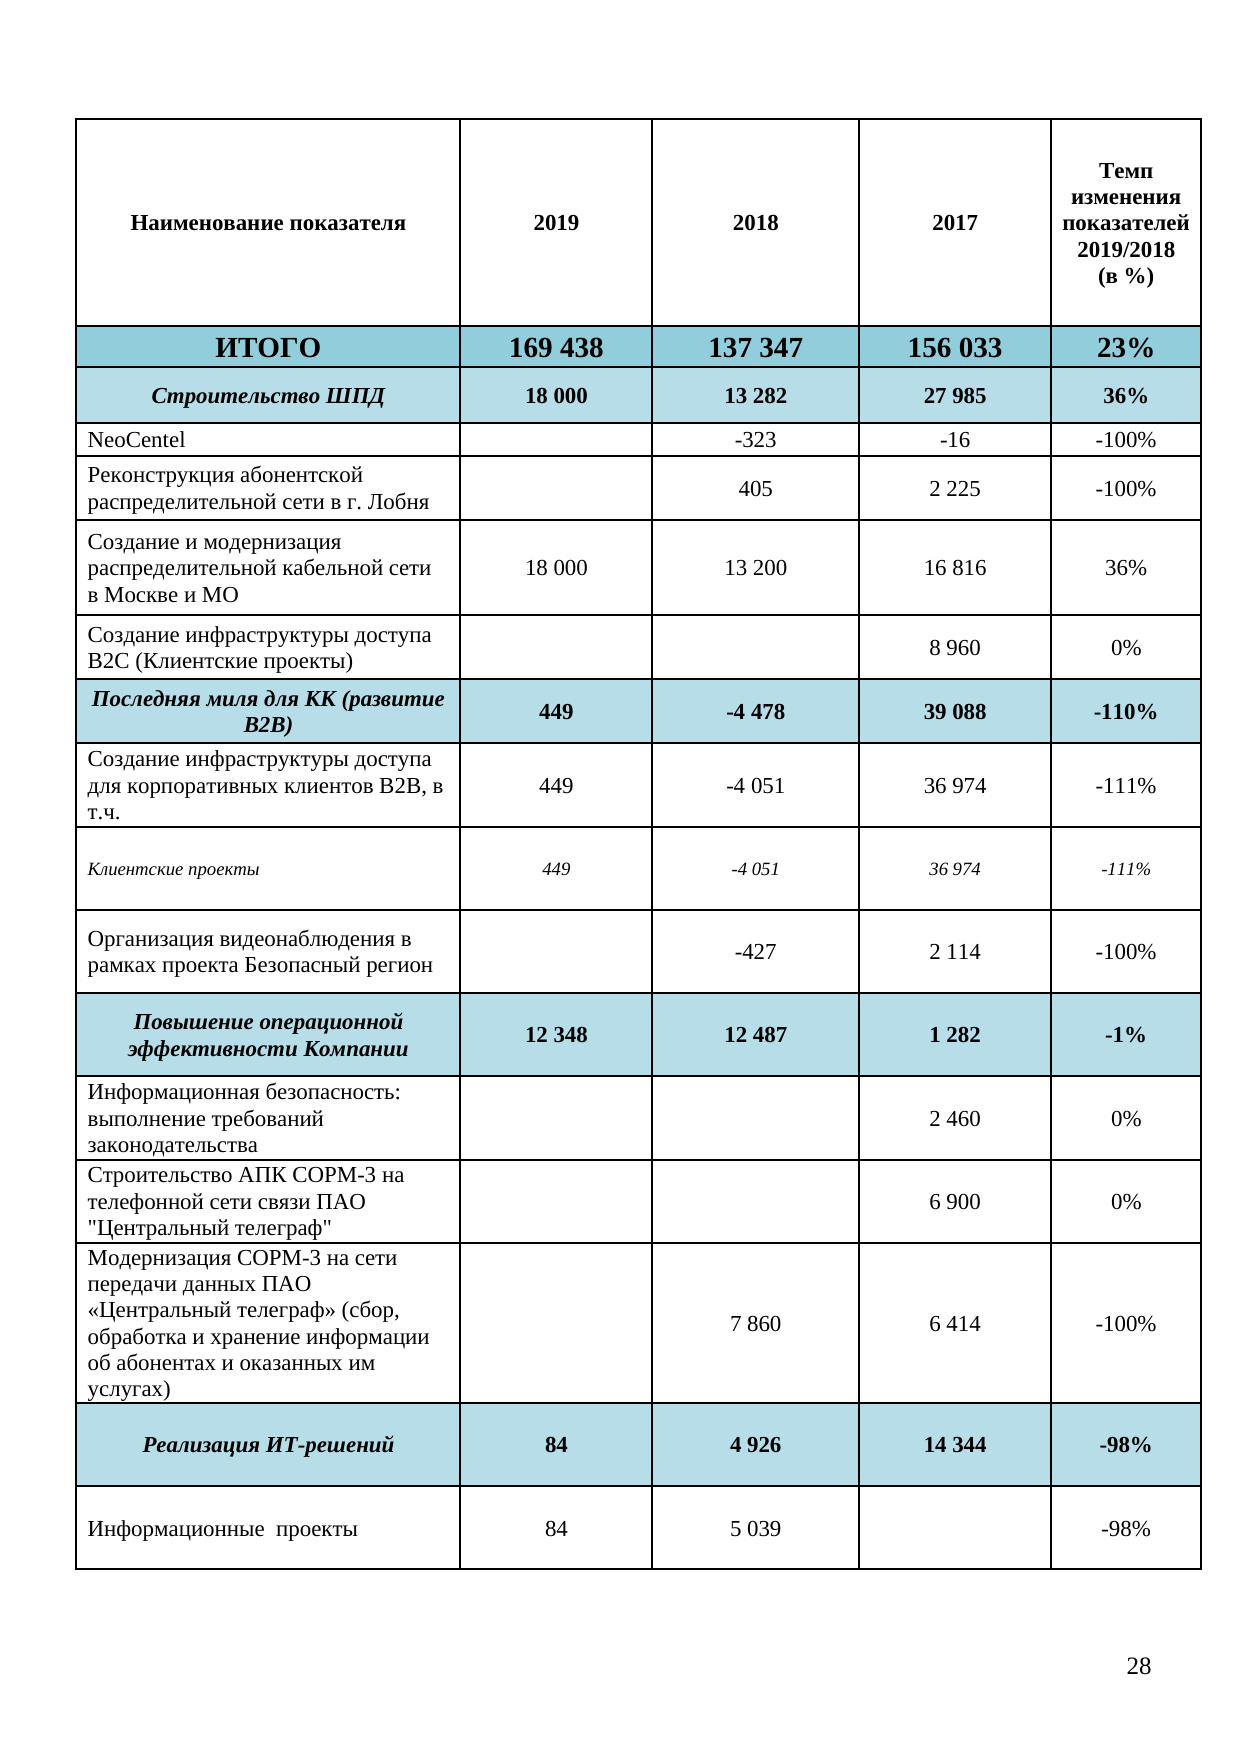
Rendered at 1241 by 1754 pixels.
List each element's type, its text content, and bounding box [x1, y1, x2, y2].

table_cell 14 344 [860, 1404, 1050, 1485]
table_header 2019 [461, 120, 651, 325]
table_cell Последняя миля для КК (развитие В2В) [77, 680, 459, 742]
table_cell 0% [1052, 1161, 1200, 1242]
table_cell -427 [653, 911, 858, 992]
table_cell -16 [860, 424, 1050, 455]
table_cell 137 347 [653, 327, 858, 366]
table_cell -4 051 [653, 828, 858, 909]
table_cell 5 039 [653, 1487, 858, 1568]
table_cell -4 051 [653, 744, 858, 826]
table_cell 36% [1052, 368, 1200, 422]
table_cell [461, 911, 651, 992]
table_cell Создание инфраструктуры доступа B2C (Клиентские проекты) [77, 616, 459, 678]
table_cell [653, 1077, 858, 1158]
table_cell [653, 1161, 858, 1242]
table_cell [461, 457, 651, 519]
table_cell 84 [461, 1487, 651, 1568]
table_cell 23% [1052, 327, 1200, 366]
table_cell NeoCentel [77, 424, 459, 455]
table_cell 18 000 [461, 521, 651, 614]
table_cell 2 114 [860, 911, 1050, 992]
table_cell 169 438 [461, 327, 651, 366]
table_header Темп изменения показателей 2019/2018 (в %) [1052, 120, 1200, 325]
table_cell -100% [1052, 911, 1200, 992]
table_cell 0% [1052, 1077, 1200, 1158]
table_cell Строительство АПК СОРМ-3 на телефонной сети связи ПАО "Центральный телеграф" [77, 1161, 459, 1242]
table_cell 27 985 [860, 368, 1050, 422]
table_cell [461, 1077, 651, 1158]
table_cell [461, 616, 651, 678]
table_cell Реализация ИТ-решений [77, 1404, 459, 1485]
table_cell 36% [1052, 521, 1200, 614]
table_header Наименование показателя [77, 120, 459, 325]
table_cell 13 200 [653, 521, 858, 614]
table_cell Повышение операционной эффективности Компании [77, 994, 459, 1075]
table_cell -4 478 [653, 680, 858, 742]
table_header 2018 [653, 120, 858, 325]
table_cell 2 460 [860, 1077, 1050, 1158]
table_cell 0% [1052, 616, 1200, 678]
table_cell ИТОГО [77, 327, 459, 366]
table_cell Создание инфраструктуры доступа для корпоративных клиентов B2B, в т.ч. [77, 744, 459, 826]
table_cell 12 487 [653, 994, 858, 1075]
table_cell 84 [461, 1404, 651, 1485]
table_cell [461, 1161, 651, 1242]
table_cell 6 414 [860, 1244, 1050, 1402]
table_cell -100% [1052, 457, 1200, 519]
table_cell -111% [1052, 828, 1200, 909]
table_cell 18 000 [461, 368, 651, 422]
table_cell 6 900 [860, 1161, 1050, 1242]
table_cell Модернизация СОРМ-3 на сети передачи данных ПАО «Центральный телеграф» (сбор, обработка и хранение информации об абонентах и оказанных им услугах) [77, 1244, 459, 1402]
table_cell -323 [653, 424, 858, 455]
table_cell Информационная безопасность: выполнение требований законодательства [77, 1077, 459, 1158]
table_cell 1 282 [860, 994, 1050, 1075]
table_cell 156 033 [860, 327, 1050, 366]
table_cell -111% [1052, 744, 1200, 826]
table_cell Клиентские проекты [77, 828, 459, 909]
table_cell 36 974 [860, 744, 1050, 826]
table_cell 13 282 [653, 368, 858, 422]
table_cell 2 225 [860, 457, 1050, 519]
table_cell -98% [1052, 1487, 1200, 1568]
table_header 2017 [860, 120, 1050, 325]
table_cell -1% [1052, 994, 1200, 1075]
table_cell [860, 1487, 1050, 1568]
table_cell -98% [1052, 1404, 1200, 1485]
table_cell Организация видеонаблюдения в рамках проекта Безопасный регион [77, 911, 459, 992]
table_cell [461, 1244, 651, 1402]
table_cell 449 [461, 680, 651, 742]
table_cell 8 960 [860, 616, 1050, 678]
table_cell 12 348 [461, 994, 651, 1075]
table_cell 449 [461, 828, 651, 909]
table_cell -110% [1052, 680, 1200, 742]
table_cell 16 816 [860, 521, 1050, 614]
table_cell 405 [653, 457, 858, 519]
table_cell Строительство ШПД [77, 368, 459, 422]
table_cell 449 [461, 744, 651, 826]
table_cell 39 088 [860, 680, 1050, 742]
table_cell -100% [1052, 424, 1200, 455]
table_cell 7 860 [653, 1244, 858, 1402]
table_cell 36 974 [860, 828, 1050, 909]
table_cell [461, 424, 651, 455]
table_cell 4 926 [653, 1404, 858, 1485]
table_cell [653, 616, 858, 678]
table_cell -100% [1052, 1244, 1200, 1402]
table_cell Создание и модернизация распределительной кабельной сети в Москве и МО [77, 521, 459, 614]
table_cell Информационные проекты [77, 1487, 459, 1568]
table_cell Реконструкция абонентской распределительной сети в г. Лобня [77, 457, 459, 519]
